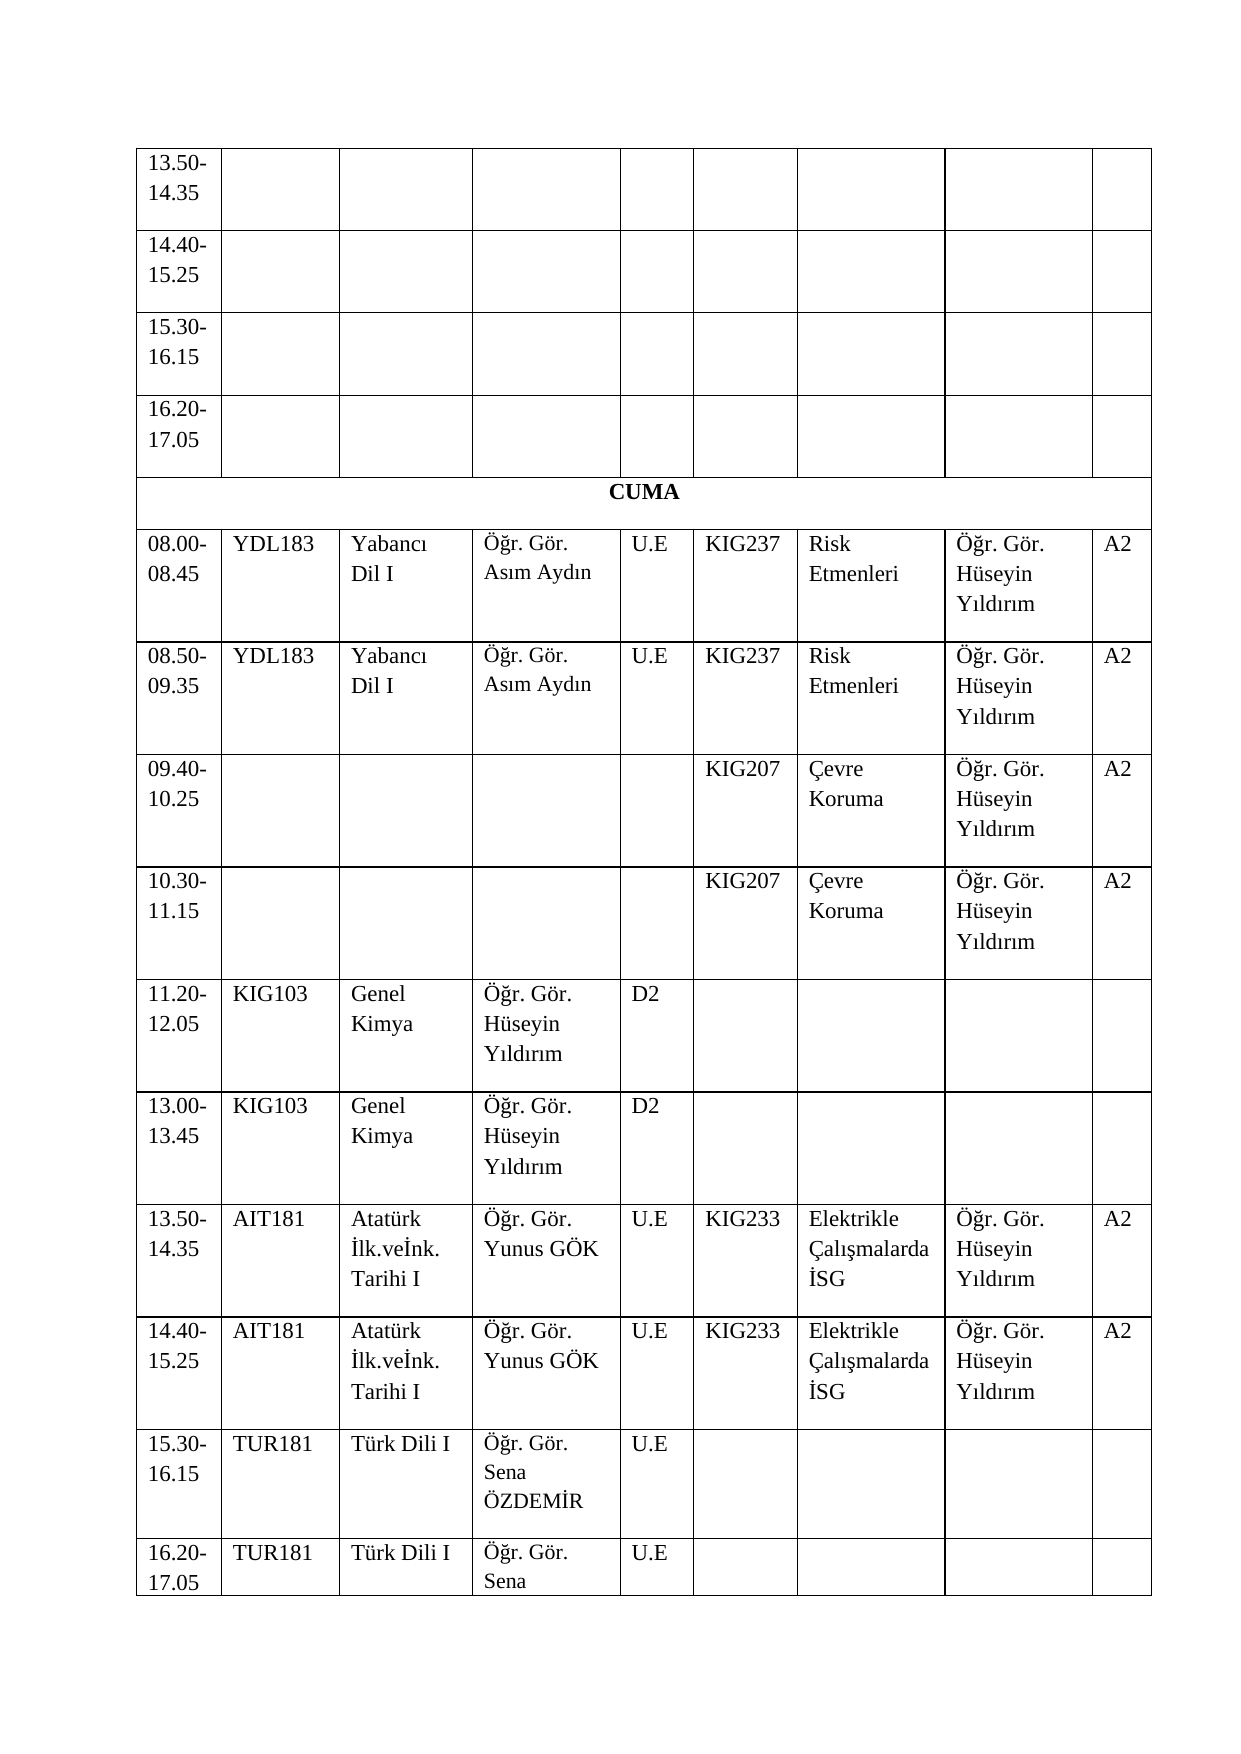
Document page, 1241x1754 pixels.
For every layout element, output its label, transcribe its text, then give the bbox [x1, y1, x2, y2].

table_cell [1093, 1430, 1151, 1538]
table_cell [694, 313, 797, 394]
table_cell CUMA [137, 478, 1151, 529]
table_cell [798, 1093, 944, 1204]
table_cell [1093, 149, 1151, 230]
table_cell U.E [621, 1205, 693, 1316]
table_cell A2 [1093, 643, 1151, 754]
table_cell [1093, 1539, 1151, 1595]
table_cell [222, 149, 339, 230]
table_cell KIG207 [694, 755, 797, 866]
table_cell [621, 755, 693, 866]
table_cell Öğr. Gör. Yunus GÖK [473, 1205, 620, 1316]
table_cell Risk Etmenleri [798, 530, 944, 641]
table_cell [798, 313, 944, 394]
table_cell [946, 149, 1092, 230]
table_cell [1093, 313, 1151, 394]
table_cell Genel Kimya [340, 980, 472, 1091]
table_cell [1093, 980, 1151, 1091]
table_cell KIG233 [694, 1205, 797, 1316]
table_cell [694, 1539, 797, 1595]
table_cell Öğr. Gör. Yunus GÖK [473, 1318, 620, 1429]
table_cell [946, 1093, 1092, 1204]
table_cell Risk Etmenleri [798, 643, 944, 754]
table_cell [1093, 396, 1151, 477]
table_cell [798, 231, 944, 312]
table_cell 15.30-16.15 [137, 1430, 221, 1538]
table_cell [473, 313, 620, 394]
table_cell 08.00-08.45 [137, 530, 221, 641]
table_cell [946, 313, 1092, 394]
table_cell [621, 149, 693, 230]
table_cell Genel Kimya [340, 1093, 472, 1204]
table_cell Türk Dili I [340, 1539, 472, 1595]
table_cell [473, 396, 620, 477]
table_cell KIG103 [222, 1093, 339, 1204]
table_cell [694, 231, 797, 312]
table_cell Elektrikle Çalışmalarda İSG [798, 1205, 944, 1316]
table_cell [473, 231, 620, 312]
table_cell [340, 755, 472, 866]
table_cell A2 [1093, 755, 1151, 866]
table_cell [340, 313, 472, 394]
table_cell [222, 313, 339, 394]
table_cell A2 [1093, 1318, 1151, 1429]
table_cell [798, 1430, 944, 1538]
table_cell TUR181 [222, 1539, 339, 1595]
table_cell Çevre Koruma [798, 868, 944, 979]
table_cell [621, 396, 693, 477]
table_cell YDL183 [222, 530, 339, 641]
table_cell [946, 1539, 1092, 1595]
table_cell [694, 149, 797, 230]
table_cell 13.00-13.45 [137, 1093, 221, 1204]
table_cell A2 [1093, 530, 1151, 641]
table_cell Yabancı Dil I [340, 643, 472, 754]
table_cell [222, 755, 339, 866]
table_cell [946, 396, 1092, 477]
table_cell 16.20-17.05 [137, 1539, 221, 1595]
table_cell [798, 980, 944, 1091]
table_cell 08.50-09.35 [137, 643, 221, 754]
table_cell U.E [621, 530, 693, 641]
table_cell [340, 396, 472, 477]
table_cell Türk Dili I [340, 1430, 472, 1538]
table_cell [473, 755, 620, 866]
table_cell U.E [621, 1318, 693, 1429]
table_cell KIG237 [694, 530, 797, 641]
table_cell KIG233 [694, 1318, 797, 1429]
table_cell 09.40-10.25 [137, 755, 221, 866]
table_cell KIG237 [694, 643, 797, 754]
table_cell KIG207 [694, 868, 797, 979]
table_cell AIT181 [222, 1318, 339, 1429]
table_cell Öğr. Gör. Hüseyin Yıldırım [473, 980, 620, 1091]
table_cell TUR181 [222, 1430, 339, 1538]
table_cell 16.20-17.05 [137, 396, 221, 477]
table_cell A2 [1093, 868, 1151, 979]
table_cell Öğr. Gör. Hüseyin Yıldırım [946, 1205, 1092, 1316]
table_cell U.E [621, 643, 693, 754]
table_cell A2 [1093, 1205, 1151, 1316]
table_cell 15.30-16.15 [137, 313, 221, 394]
table_cell Öğr. Gör. Hüseyin Yıldırım [473, 1093, 620, 1204]
table_cell Öğr. Gör. Hüseyin Yıldırım [946, 530, 1092, 641]
table_cell [473, 868, 620, 979]
table_cell [946, 980, 1092, 1091]
table_cell Çevre Koruma [798, 755, 944, 866]
table_cell [621, 868, 693, 979]
table_cell Öğr. Gör. Asım Aydın [473, 530, 620, 641]
table_cell Öğr. Gör. Hüseyin Yıldırım [946, 1318, 1092, 1429]
table_cell Öğr. Gör. Hüseyin Yıldırım [946, 643, 1092, 754]
table_cell [222, 396, 339, 477]
table_cell [340, 149, 472, 230]
table_cell Öğr. Gör. Hüseyin Yıldırım [946, 755, 1092, 866]
table_cell [222, 231, 339, 312]
table_cell Yabancı Dil I [340, 530, 472, 641]
table_cell 14.40-15.25 [137, 1318, 221, 1429]
table_cell [222, 868, 339, 979]
table_cell D2 [621, 980, 693, 1091]
table_cell AIT181 [222, 1205, 339, 1316]
table_cell [798, 1539, 944, 1595]
table_cell D2 [621, 1093, 693, 1204]
table_cell Atatürk İlk.veİnk. Tarihi I [340, 1205, 472, 1316]
table_cell Elektrikle Çalışmalarda İSG [798, 1318, 944, 1429]
table_cell Öğr. Gör. Asım Aydın [473, 643, 620, 754]
table_cell [798, 396, 944, 477]
table_cell [798, 149, 944, 230]
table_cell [473, 1539, 620, 1595]
table_cell 13.50-14.35 [137, 149, 221, 230]
table_cell 14.40-15.25 [137, 231, 221, 312]
table_cell Atatürk İlk.veİnk. Tarihi I [340, 1318, 472, 1429]
table_cell [946, 231, 1092, 312]
table_cell [694, 980, 797, 1091]
table_cell [1093, 1093, 1151, 1204]
table_cell [340, 231, 472, 312]
table_cell [694, 396, 797, 477]
table_cell [1093, 231, 1151, 312]
table_cell Öğr. Gör. Hüseyin Yıldırım [946, 868, 1092, 979]
table_cell U.E [621, 1430, 693, 1538]
table_cell [340, 868, 472, 979]
table_cell [621, 231, 693, 312]
table_cell 11.20-12.05 [137, 980, 221, 1091]
table_cell [621, 313, 693, 394]
table_cell [694, 1093, 797, 1204]
table_cell [946, 1430, 1092, 1538]
table_cell KIG103 [222, 980, 339, 1091]
table_cell Öğr. Gör. Sena ÖZDEMİR [473, 1430, 620, 1538]
table_cell [473, 149, 620, 230]
table_cell 10.30-11.15 [137, 868, 221, 979]
table_cell 13.50-14.35 [137, 1205, 221, 1316]
table_cell U.E [621, 1539, 693, 1595]
table_cell [694, 1430, 797, 1538]
table_cell YDL183 [222, 643, 339, 754]
